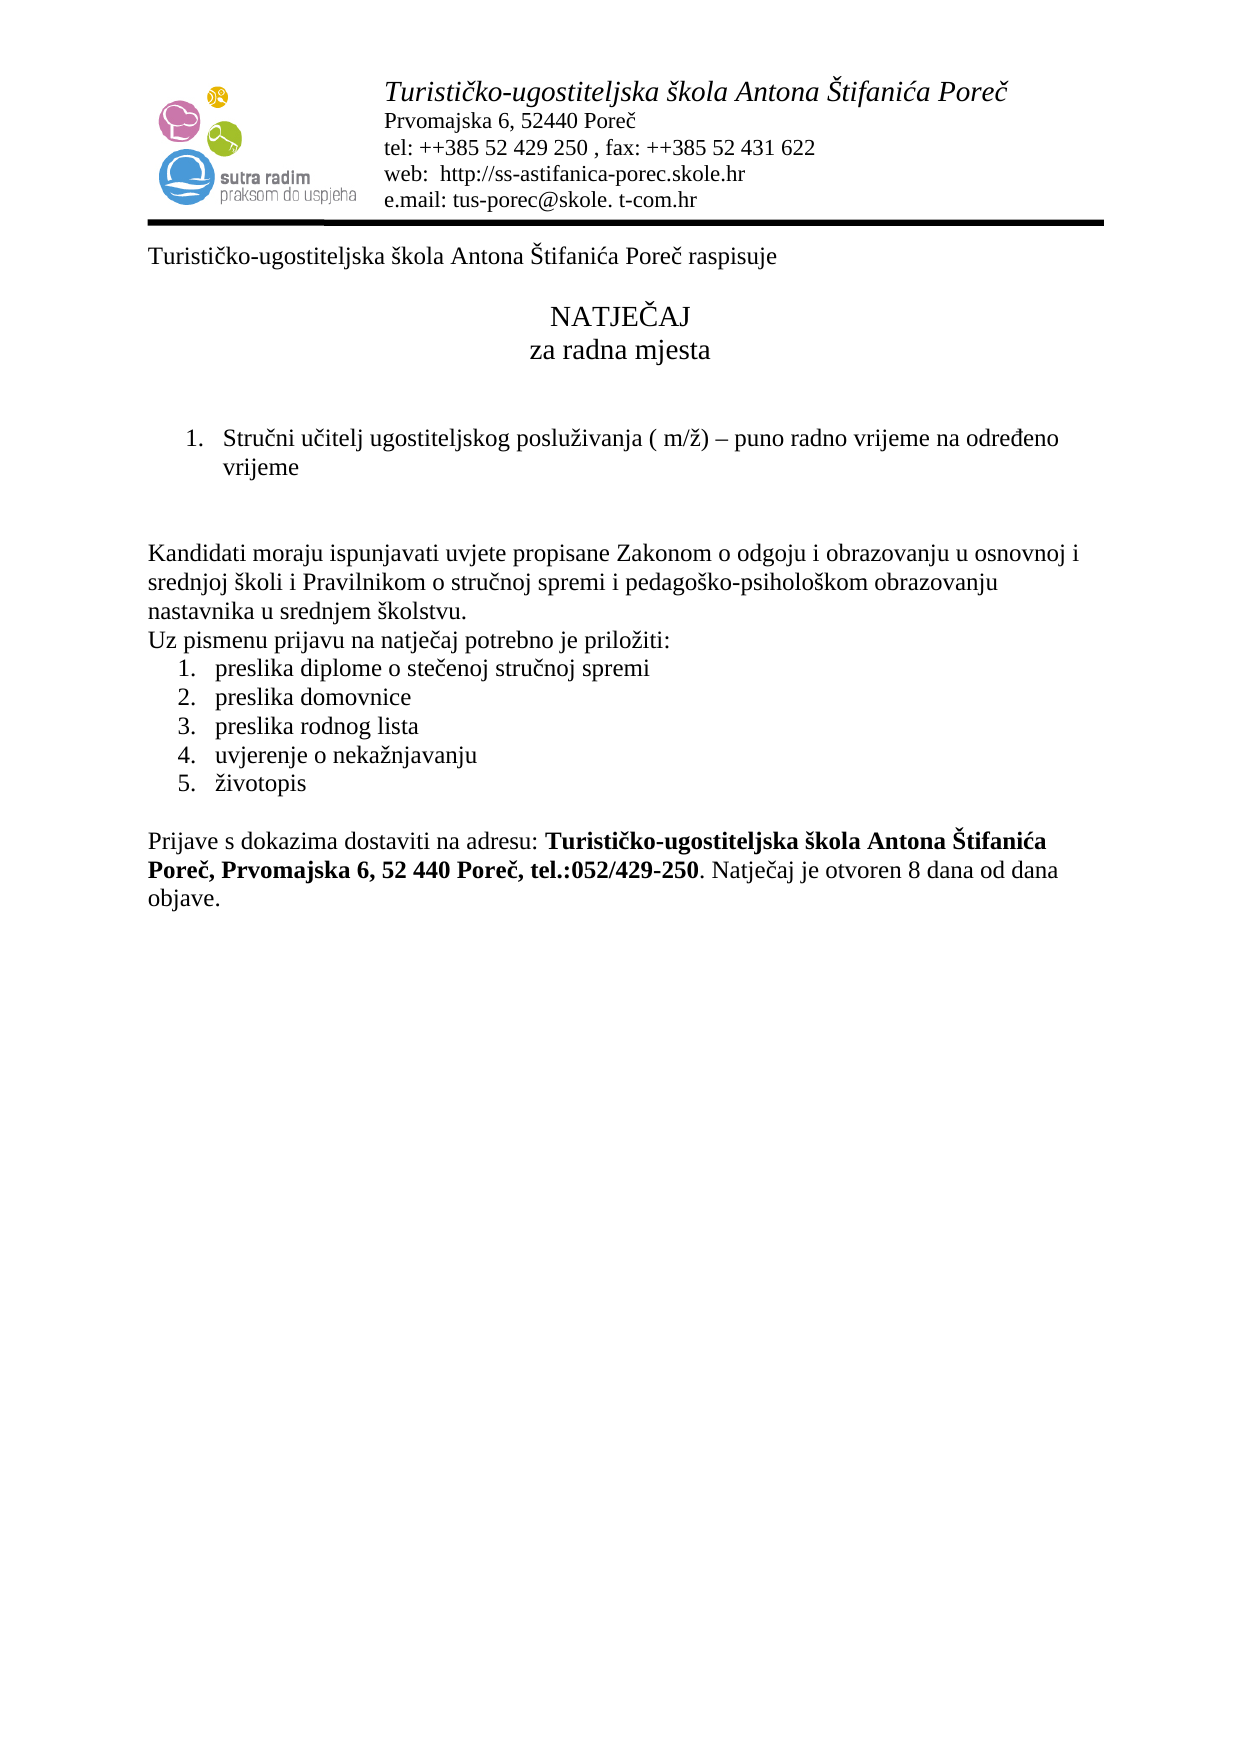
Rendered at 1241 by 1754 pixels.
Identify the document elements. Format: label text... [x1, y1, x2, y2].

text Kandidati moraju ispunjavati uvjete propisane Zakonom o odgoju i obrazovanju u osnovnoj i srednjoj školi i Pravilnikom o stručnoj spremi i pedagoško-psihološkom obrazovanju nastavnika u srednjem školstvu. [148, 538, 1093, 625]
text Prijave s dokazima dostaviti na adresu: Turističko-ugostiteljska škola Antona Štifanića Poreč, Prvomajska 6, 52 440 Poreč, tel.:052/429-250. Natječaj je otvoren 8 dana od dana objave. [148, 826, 1093, 912]
list uvjerenje o nekažnjavanju [177, 740, 1093, 768]
picture [147, 76, 367, 217]
text Uz pismenu prijavu na natječaj potrebno je priložiti: [148, 625, 1093, 653]
list životopis [177, 768, 1093, 797]
list preslika rodnog lista [177, 711, 1093, 740]
list preslika domovnice [177, 682, 1093, 711]
list Stručni učitelj ugostiteljskog posluživanja ( m/ž) – puno radno vrijeme na određeno vrijeme [185, 423, 1093, 481]
text NATJEČAJ [148, 299, 1093, 332]
text Turističko-ugostiteljska škola Antona Štifanića Poreč raspisuje [148, 241, 1093, 270]
list preslika diplome o stečenoj stručnoj spremi [177, 653, 1093, 682]
text za radna mjesta [148, 332, 1093, 366]
